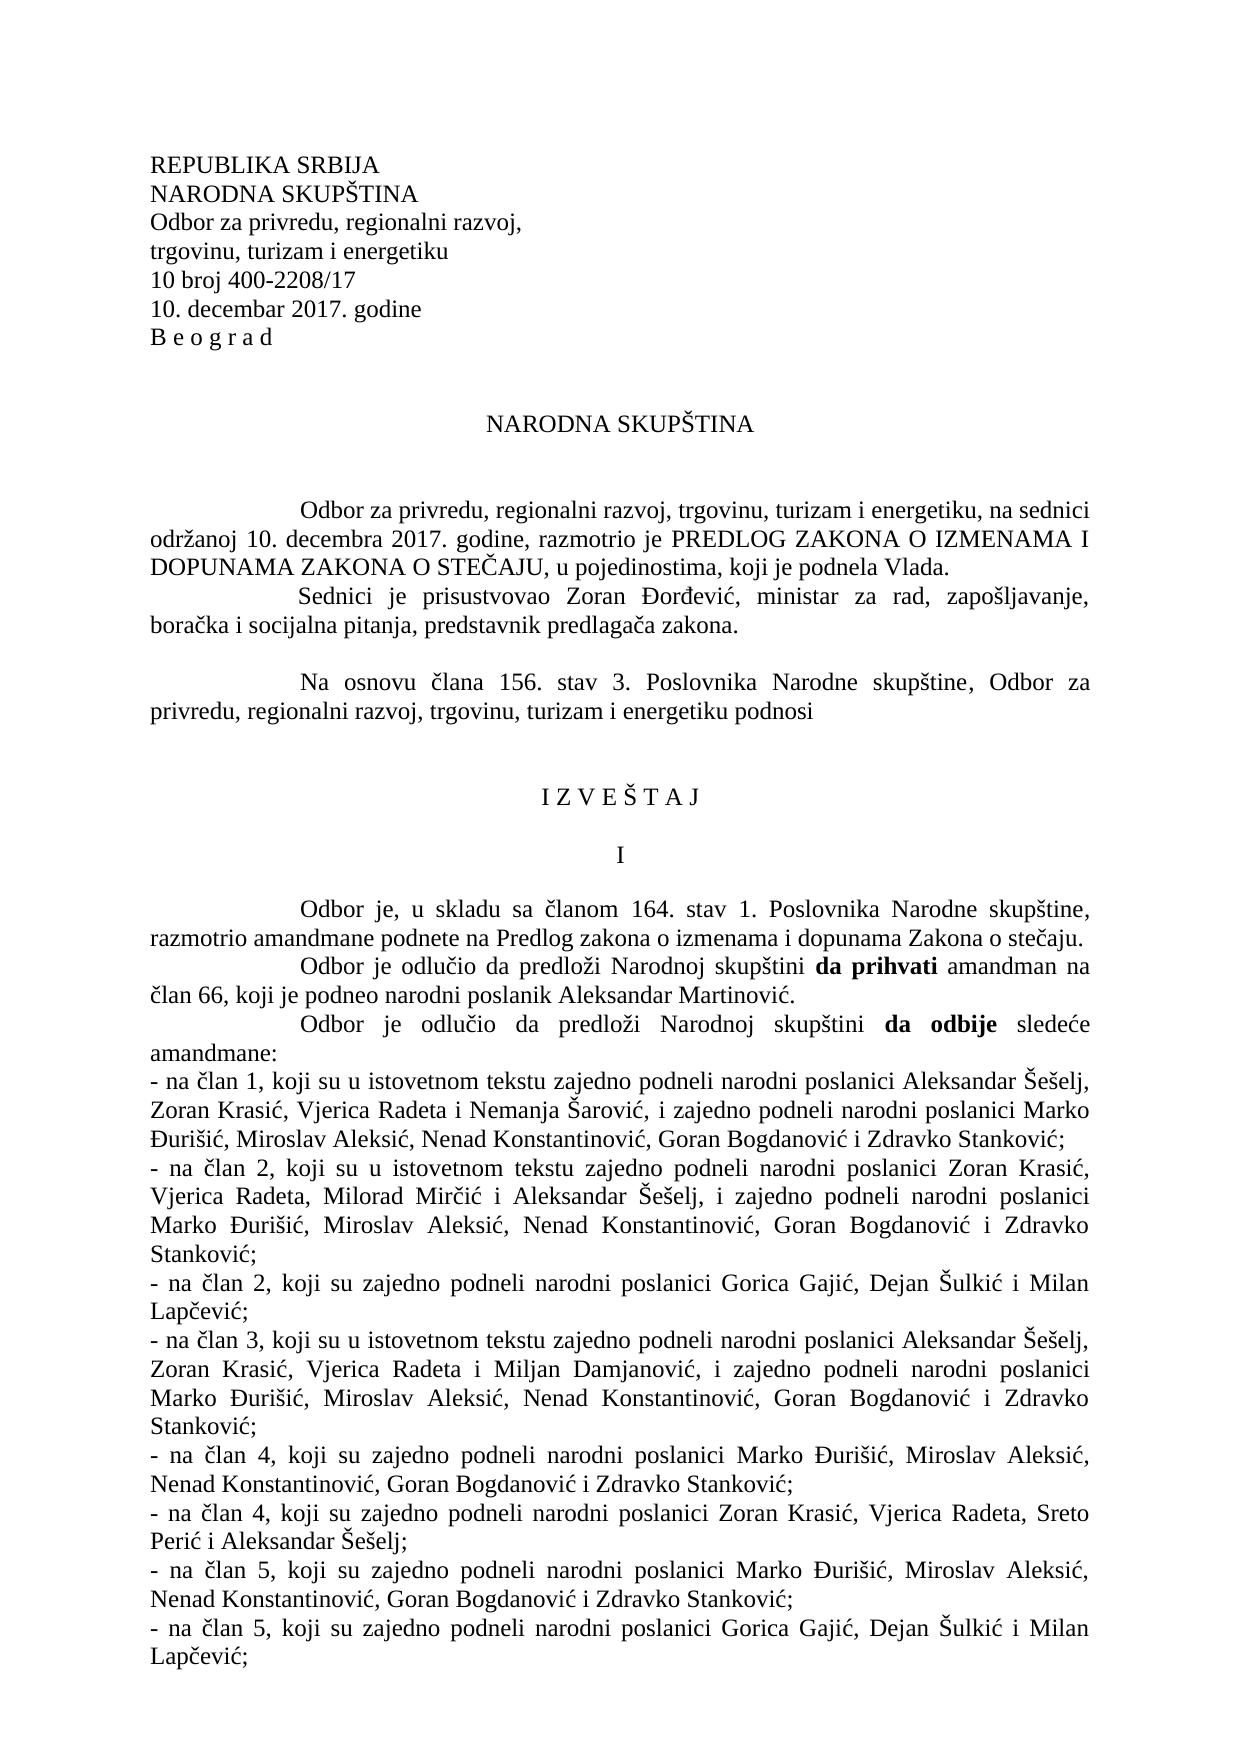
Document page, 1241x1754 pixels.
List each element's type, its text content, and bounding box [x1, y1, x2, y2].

text - na član 4, koji su zajedno podneli narodni poslanici Marko Đurišić, Miroslav Aleksić, Nenad Konstantinović, Goran Bogdanović i Zdravko Stanković; [150, 1440, 1090, 1498]
text - na član 2, koji su u istovetnom tekstu zajedno podneli narodni poslanici Zoran Krasić, Vjerica Radeta, Milorad Mirčić i Aleksandar Šešelj, i zajedno podneli narodni poslanici Marko Đurišić, Miroslav Aleksić, Nenad Konstantinović, Goran Bogdanović i Zdravko Stanković; [150, 1153, 1090, 1268]
text REPUBLIKA SRBIJA [150, 150, 1090, 179]
text - na član 3, koji su u istovetnom tekstu zajedno podneli narodni poslanici Aleksandar Šešelj, Zoran Krasić, Vjerica Radeta i Miljan Damjanović, i zajedno podneli narodni poslanici Marko Đurišić, Miroslav Aleksić, Nenad Konstantinović, Goran Bogdanović i Zdravko Stanković; [150, 1325, 1090, 1440]
text 10. decembar 2017. godine [150, 294, 1090, 322]
text Na osnovu člana 156. stav 3. Poslovnika Narodne skupštine, Odbor za privredu, regionalni razvoj, trgovinu, turizam i energetiku podnosi [150, 667, 1090, 725]
text NARODNA SKUPŠTINA [150, 179, 1090, 207]
text - na član 5, koji su zajedno podneli narodni poslanici Marko Đurišić, Miroslav Aleksić, Nenad Konstantinović, Goran Bogdanović i Zdravko Stanković; [150, 1555, 1090, 1613]
text Odbor je odlučio da predloži Narodnoj skupštini da odbije sledeće amandmane: [150, 1009, 1090, 1066]
text - na član 2, koji su zajedno podneli narodni poslanici Gorica Gajić, Dejan Šulkić i Milan Lapčević; [150, 1268, 1090, 1325]
text I Z V E Š T A J [150, 782, 1090, 811]
text - na član 5, koji su zajedno podneli narodni poslanici Gorica Gajić, Dejan Šulkić i Milan Lapčević; [150, 1613, 1090, 1670]
text 10 broj 400-2208/17 [150, 265, 1090, 294]
text - na član 1, koji su u istovetnom tekstu zajedno podneli narodni poslanici Aleksandar Šešelj, Zoran Krasić, Vjerica Radeta i Nemanja Šarović, i zajedno podneli narodni poslanici Marko Đurišić, Miroslav Aleksić, Nenad Konstantinović, Goran Bogdanović i Zdravko Stanković; [150, 1066, 1090, 1153]
text NARODNA SKUPŠTINA [150, 409, 1090, 437]
text B e o g r a d [150, 322, 1090, 351]
text trgovinu, turizam i energetiku [150, 236, 1090, 265]
text Sednici je prisustvovao Zoran Đorđević, ministar za rad, zapošljavanje, boračka i socijalna pitanja, predstavnik predlagača zakona. [150, 581, 1090, 639]
text I [150, 840, 1090, 869]
text Odbor je odlučio da predloži Narodnoj skupštini da prihvati amandman na član 66, koji je podneo narodni poslanik Aleksandar Martinović. [150, 951, 1090, 1009]
text - na član 4, koji su zajedno podneli narodni poslanici Zoran Krasić, Vjerica Radeta, Sreto Perić i Aleksandar Šešelj; [150, 1498, 1090, 1555]
text Odbor za privredu, regionalni razvoj, [150, 207, 1090, 236]
text Odbor je, u skladu sa članom 164. stav 1. Poslovnika Narodne skupštine, razmotrio amandmane podnete na Predlog zakona o izmenama i dopunama Zakona o stečaju. [150, 894, 1090, 951]
text Odbor za privredu, regionalni razvoj, trgovinu, turizam i energetiku, na sednici održanoj 10. decembra 2017. godine, razmotrio je PREDLOG ZAKONA O IZMENAMA I DOPUNAMA ZAKONA O STEČAJU, u pojedinostima, koji je podnela Vlada. [150, 495, 1090, 581]
